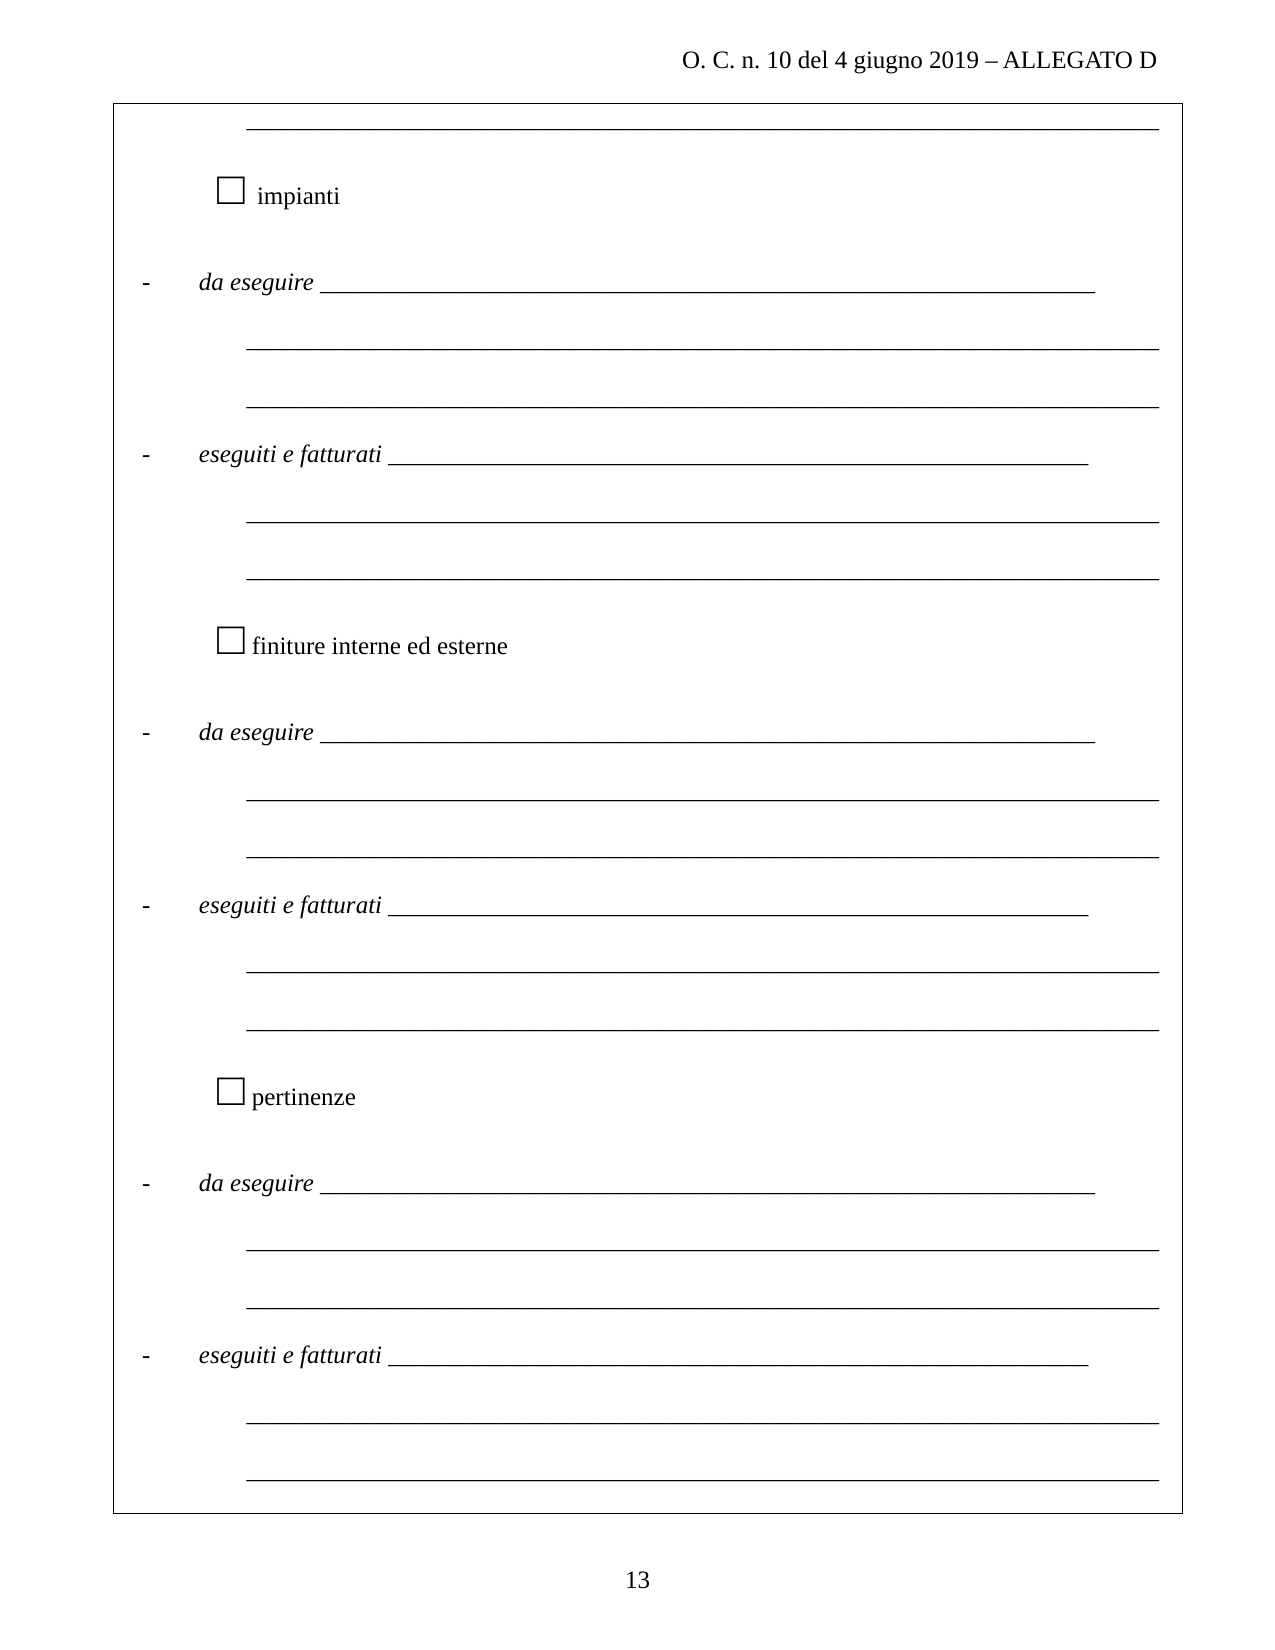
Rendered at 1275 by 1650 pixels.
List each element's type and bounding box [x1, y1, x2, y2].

table_header [114, 104, 1182, 1513]
